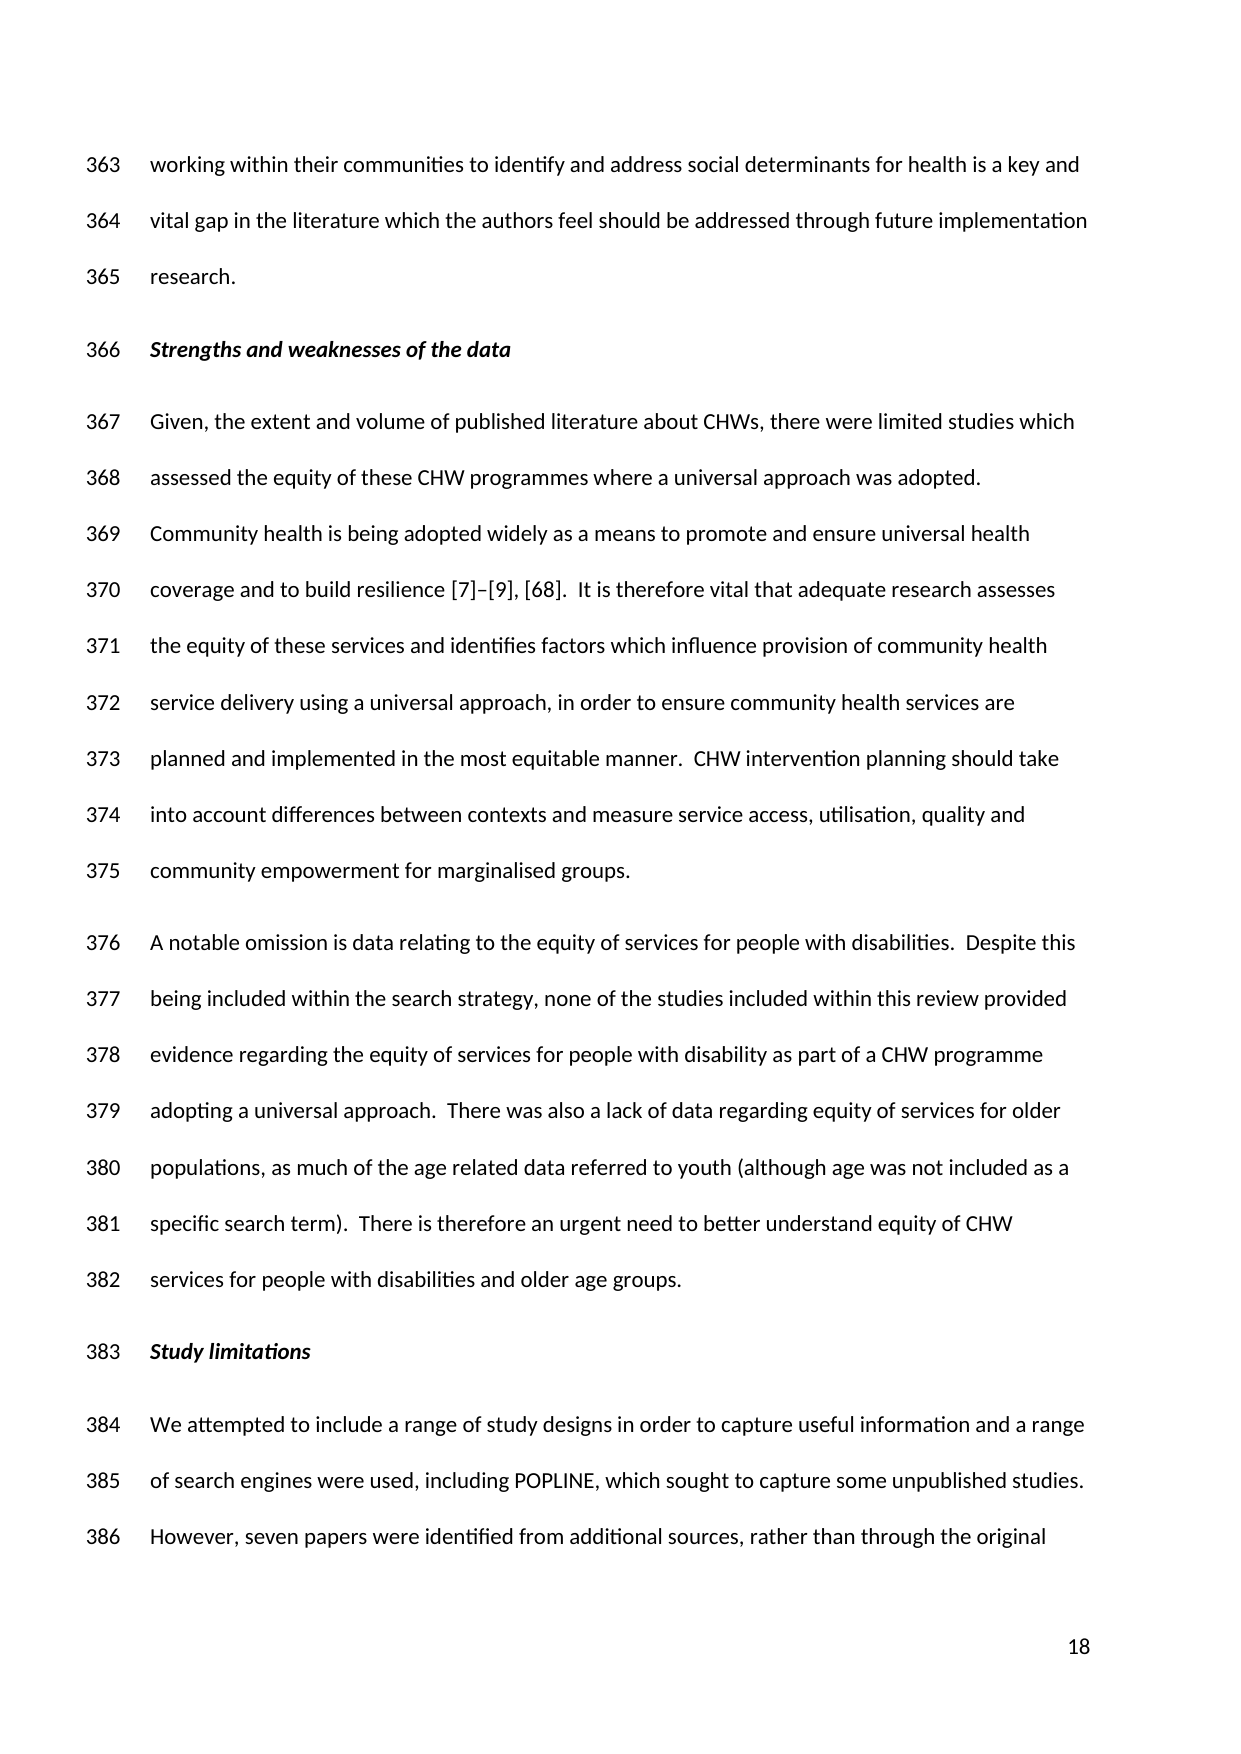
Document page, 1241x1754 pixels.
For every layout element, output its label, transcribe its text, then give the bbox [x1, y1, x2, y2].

text Strengths and weaknesses of the data [150, 335, 1090, 363]
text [150, 1410, 1090, 1550]
text A notable omission is data relating to the equity of services for people with disabilities. Despite this being included within the search strategy, none of the studies included within this review provided evidence regarding the equity of services for people with disability as part of a CHW programme adopting a universal approach. There was also a lack of data regarding equity of services for older populations, as much of the age related data referred to youth (although age was not included as a specific search term). There is therefore an urgent need to better understand equity of CHW services for people with disabilities and older age groups. [150, 928, 1090, 1293]
text Study limitations [150, 1337, 1090, 1366]
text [150, 150, 1090, 290]
text Given, the extent and volume of published literature about CHWs, there were limited studies which assessed the equity of these CHW programmes where a universal approach was adopted. Community health is being adopted widely as a means to promote and ensure universal health coverage and to build resilience [7]–[9], [68]. It is therefore vital that adequate research assesses the equity of these services and identifies factors which influence provision of community health service delivery using a universal approach, in order to ensure community health services are planned and implemented in the most equitable manner. CHW intervention planning should take into account differences between contexts and measure service access, utilisation, quality and community empowerment for marginalised groups. [150, 407, 1090, 884]
